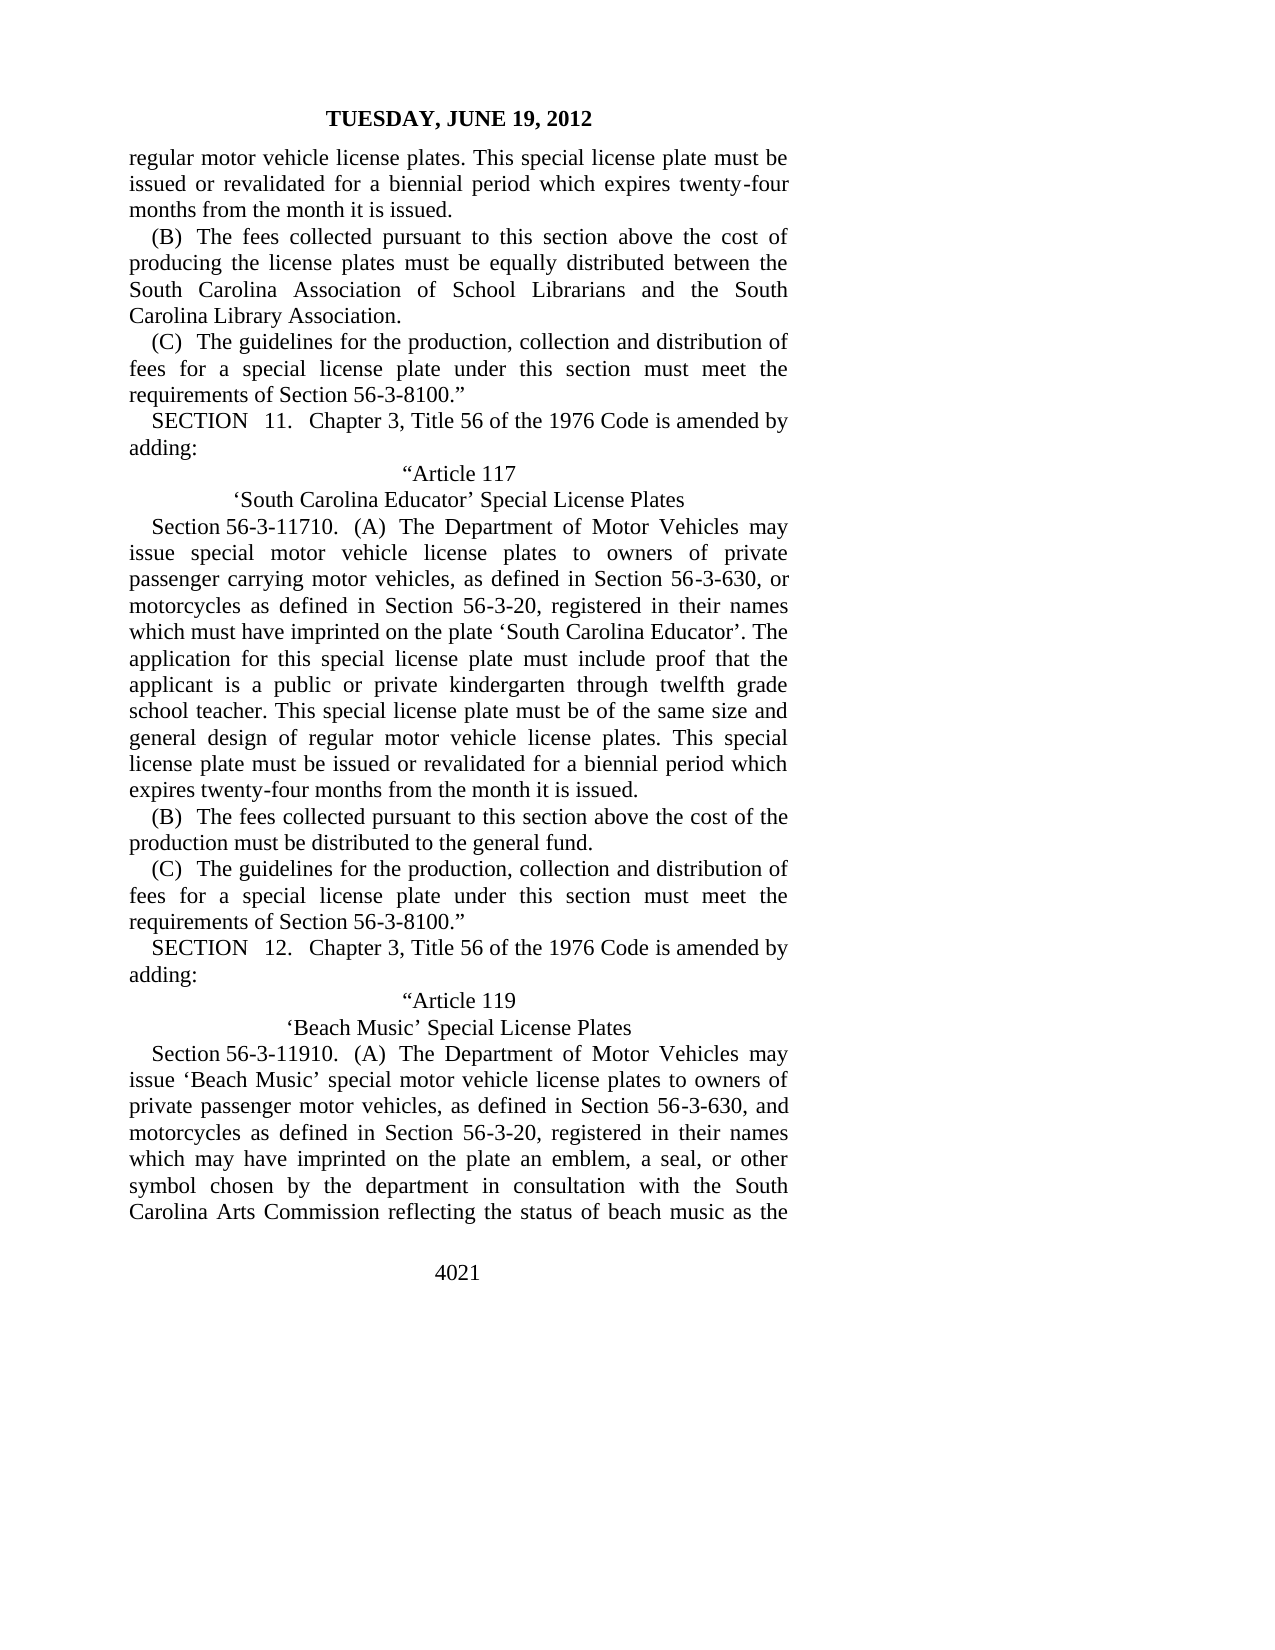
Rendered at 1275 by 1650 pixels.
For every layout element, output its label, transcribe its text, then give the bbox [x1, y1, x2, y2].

text (C) The guidelines for the production, collection and distribution of fees for a special license plate under this section must meet the requirements of Section 56-3-8100.” [129, 328, 789, 407]
text ‘Beach Music’ Special License Plates [129, 1013, 789, 1040]
text SECTION 12. Chapter 3, Title 56 of the 1976 Code is amended by adding: [129, 934, 789, 987]
text (C) The guidelines for the production, collection and distribution of fees for a special license plate under this section must meet the requirements of Section 56-3-8100.” [129, 855, 789, 934]
text “Article 119 [129, 987, 789, 1013]
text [129, 144, 789, 223]
text SECTION 11. Chapter 3, Title 56 of the 1976 Code is amended by adding: [129, 407, 789, 460]
text “Article 117 [129, 460, 789, 486]
text (B) The fees collected pursuant to this section above the cost of the production must be distributed to the general fund. [129, 803, 789, 855]
text ‘South Carolina Educator’ Special License Plates [129, 486, 789, 513]
text Section 56-3-11710. (A) The Department of Motor Vehicles may issue special motor vehicle license plates to owners of private passenger carrying motor vehicles, as defined in Section 56-3-630, or motorcycles as defined in Section 56-3-20, registered in their names which must have imprinted on the plate ‘South Carolina Educator’. The application for this special license plate must include proof that the applicant is a public or private kindergarten through twelfth grade school teacher. This special license plate must be of the same size and general design of regular motor vehicle license plates. This special license plate must be issued or revalidated for a biennial period which expires twenty-four months from the month it is issued. [129, 513, 789, 803]
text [129, 1040, 789, 1224]
text (B) The fees collected pursuant to this section above the cost of producing the license plates must be equally distributed between the South Carolina Association of School Librarians and the South Carolina Library Association. [129, 223, 789, 328]
